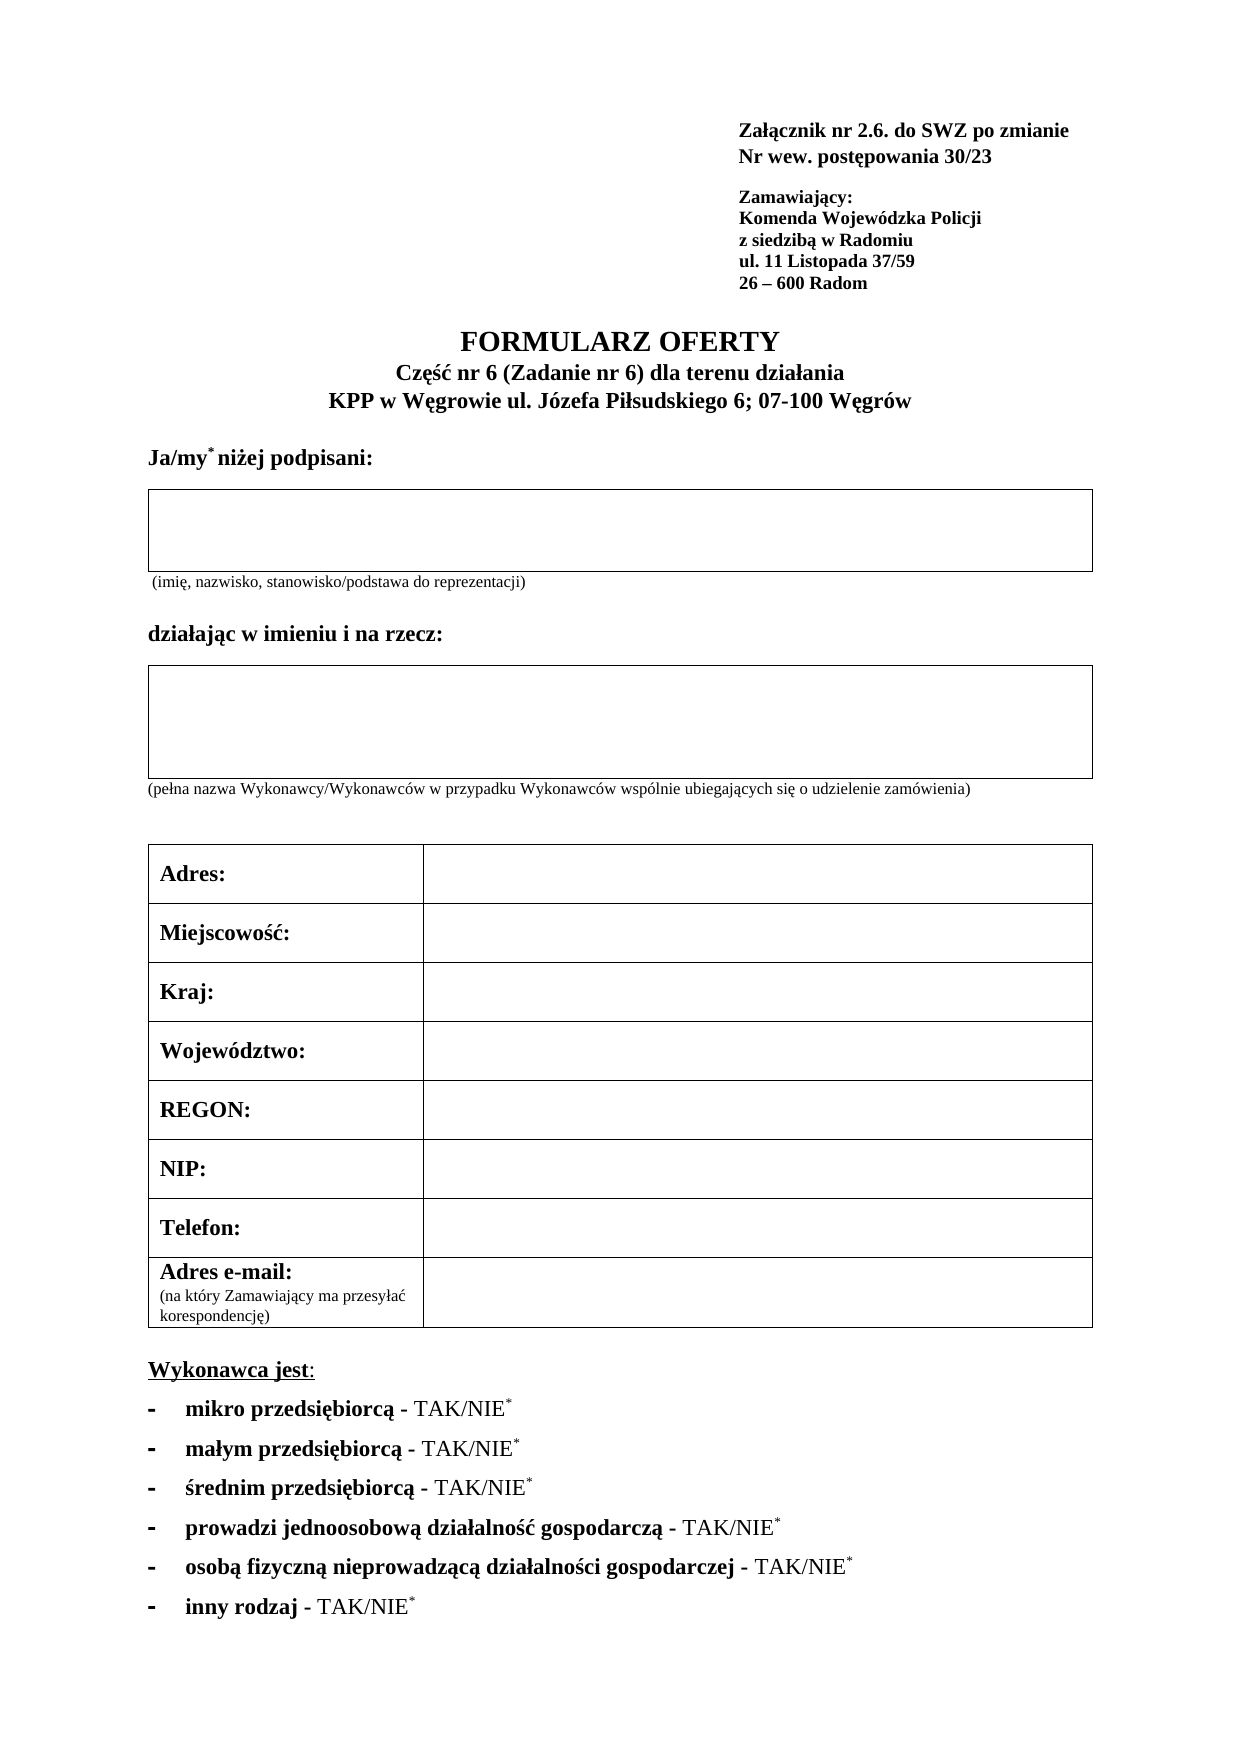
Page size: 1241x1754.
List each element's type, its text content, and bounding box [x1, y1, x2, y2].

table_cell NIP: [149, 1140, 423, 1198]
text działając w imieniu i na rzecz: [148, 620, 1092, 647]
list FORMULARZ OFERTY [148, 324, 1092, 357]
table_cell Adres e-mail: (na który Zamawiający ma przesyłać korespondencję) [149, 1258, 423, 1327]
text (imię, nazwisko, stanowisko/podstawa do reprezentacji) [148, 572, 1092, 591]
text (pełna nazwa Wykonawcy/Wykonawców w przypadku Wykonawców wspólnie ubiegających się o udzielenie zamówienia) [148, 779, 1092, 798]
list osobą fizyczną nieprowadzącą działalności gospodarczej - TAK/NIE* [148, 1553, 1092, 1580]
list Załącznik nr 2.6. do SWZ po zmianie [738, 118, 1092, 142]
list KPP w Węgrowie ul. Józefa Piłsudskiego 6; 07-100 Węgrów [148, 387, 1092, 414]
table_cell REGON: [149, 1081, 423, 1139]
table_cell [424, 1081, 1092, 1139]
text Ja/my* niżej podpisani: [148, 444, 1092, 471]
text Zamawiający: Komenda Wojewódzka Policji z siedzibą w Radomiu ul. 11 Listopada 37/59 26 – 600 Radom [738, 186, 1092, 293]
list Część nr 6 (Zadanie nr 6) dla terenu działania [148, 359, 1092, 386]
table_cell [424, 963, 1092, 1021]
table_cell [424, 1140, 1092, 1198]
list małym przedsiębiorcą - TAK/NIE* [148, 1435, 1092, 1461]
table_header [149, 666, 1092, 778]
table_cell [424, 1258, 1092, 1327]
list prowadzi jednoosobową działalność gospodarczą - TAK/NIE* [148, 1514, 1092, 1540]
list Nr wew. postępowania 30/23 [738, 143, 1092, 168]
list średnim przedsiębiorcą - TAK/NIE* [148, 1474, 1092, 1501]
list inny rodzaj - TAK/NIE* [148, 1593, 1092, 1619]
list mikro przedsiębiorcą - TAK/NIE* [148, 1395, 1092, 1422]
table_cell Miejscowość: [149, 904, 423, 962]
table_cell Kraj: [149, 963, 423, 1021]
text Wykonawca jest: [148, 1356, 1092, 1382]
table_cell Telefon: [149, 1199, 423, 1257]
table_cell Województwo: [149, 1022, 423, 1080]
table_cell [424, 1199, 1092, 1257]
table_header Adres: [149, 845, 423, 903]
table_header [149, 490, 1092, 571]
table_header [424, 845, 1092, 903]
table_cell [424, 904, 1092, 962]
table_cell [424, 1022, 1092, 1080]
